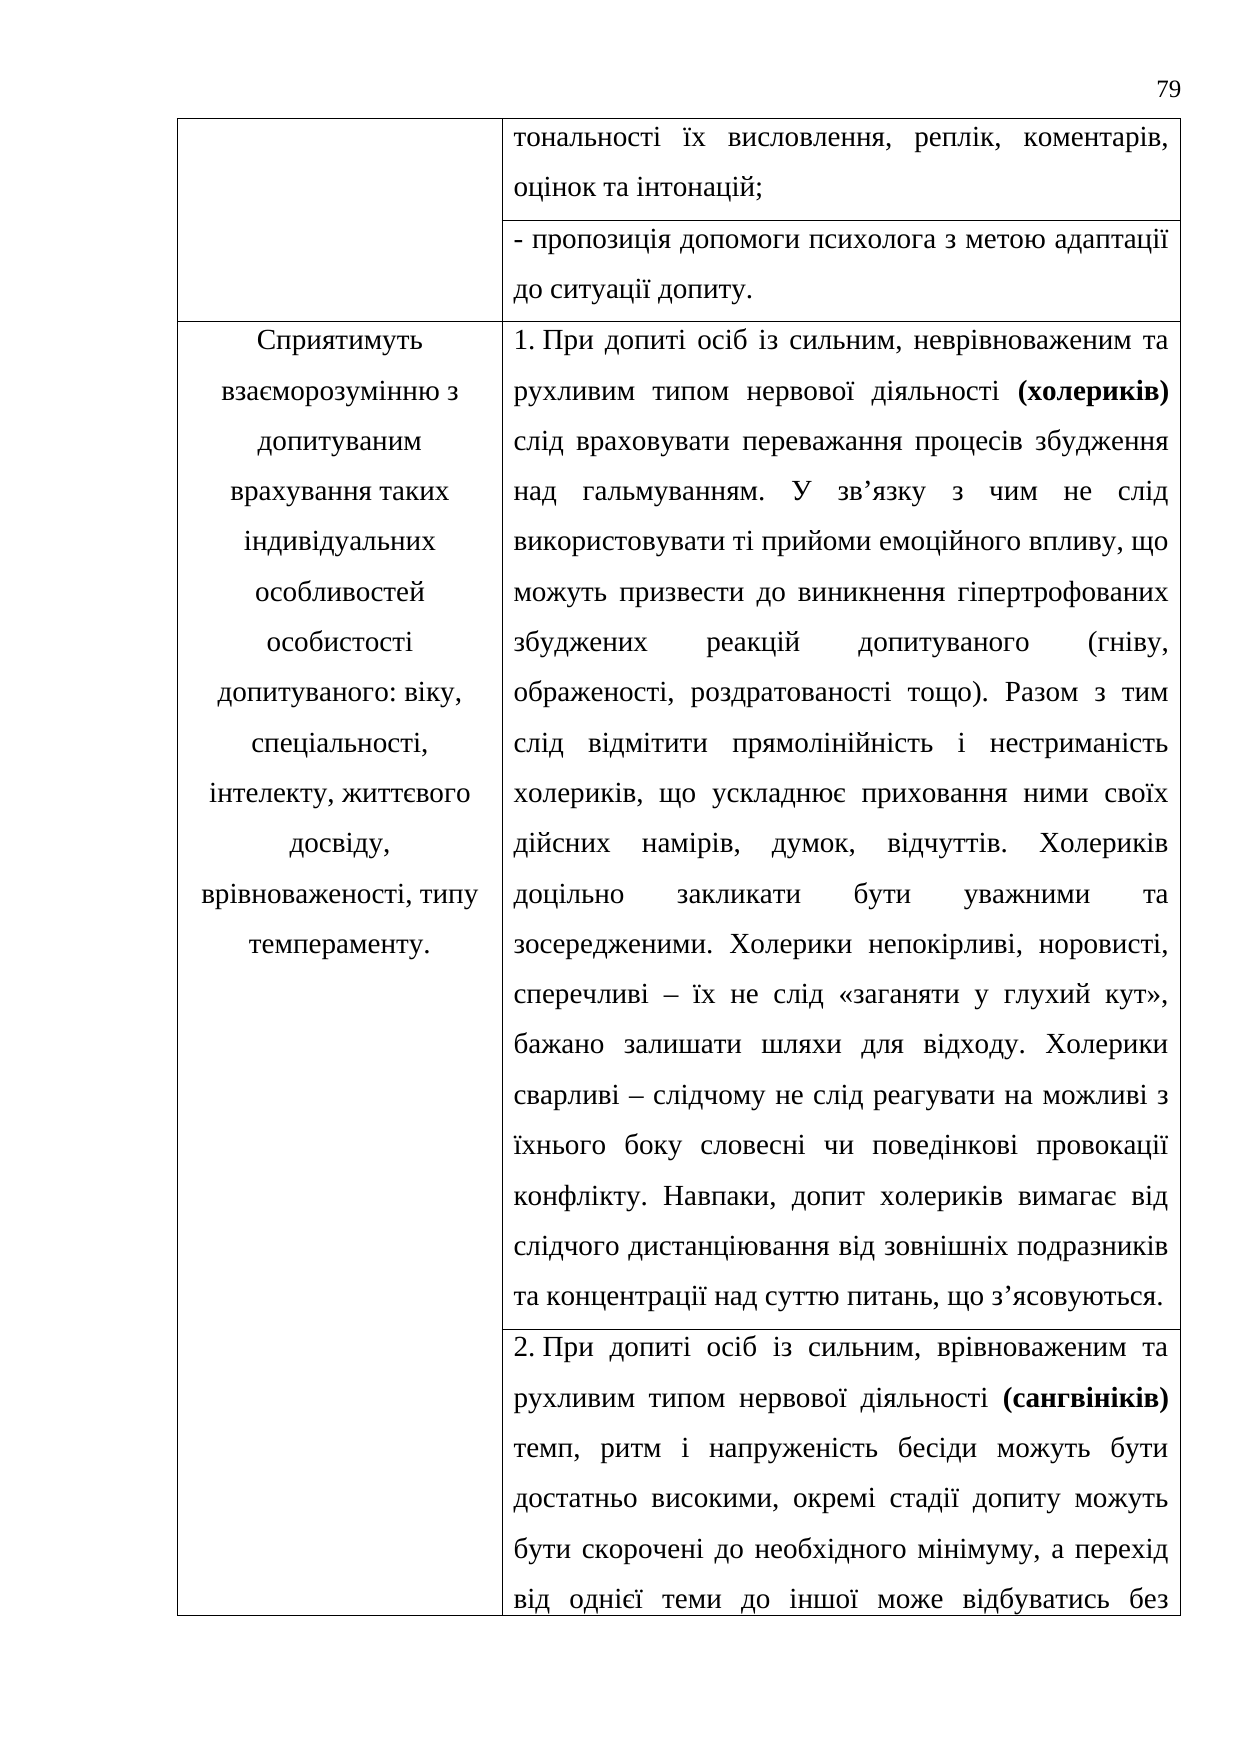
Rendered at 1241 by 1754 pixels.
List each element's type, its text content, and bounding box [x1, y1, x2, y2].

table_cell - пропозиція допомоги психолога з метою адаптації до ситуації допиту. [503, 221, 1180, 321]
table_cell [503, 1330, 1180, 1614]
table_cell 1. При допиті осіб із сильним, неврівноваженим та рухливим типом нервової діяльності (холериків) слід враховувати переважання процесів збудження над гальмуванням. У зв’язку з чим не слід використовувати ті прийоми емоційного впливу, що можуть призвести до виникнення гіпертрофованих збуджених реакцій допитуваного (гніву, ображеності, роздратованості тощо). Разом з тим слід відмітити прямолінійність і нестриманість холериків, що ускладнює приховання ними своїх дійсних намірів, думок, відчуттів. Холериків доцільно закликати бути уважними та зосередженими. Холерики непокірливі, норовисті, сперечливі – їх не слід «заганяти у глухий кут», бажано залишати шляхи для відходу. Холерики сварливі – слідчому не слід реагувати на можливі з їхнього боку словесні чи поведінкові провокації конфлікту. Навпаки, допит холериків вимагає від слідчого дистанціювання від зовнішніх подразників та концентрації над суттю питань, що з’ясовуються. [503, 322, 1180, 1328]
table_cell Сприятимуть взаєморозумінню з допитуваним врахування таких індивідуальних особливостей особистості допитуваного: віку, спеціальності, інтелекту, життєвого досвіду, врівноваженості, типу темпераменту. [178, 322, 502, 1614]
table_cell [503, 119, 1180, 220]
